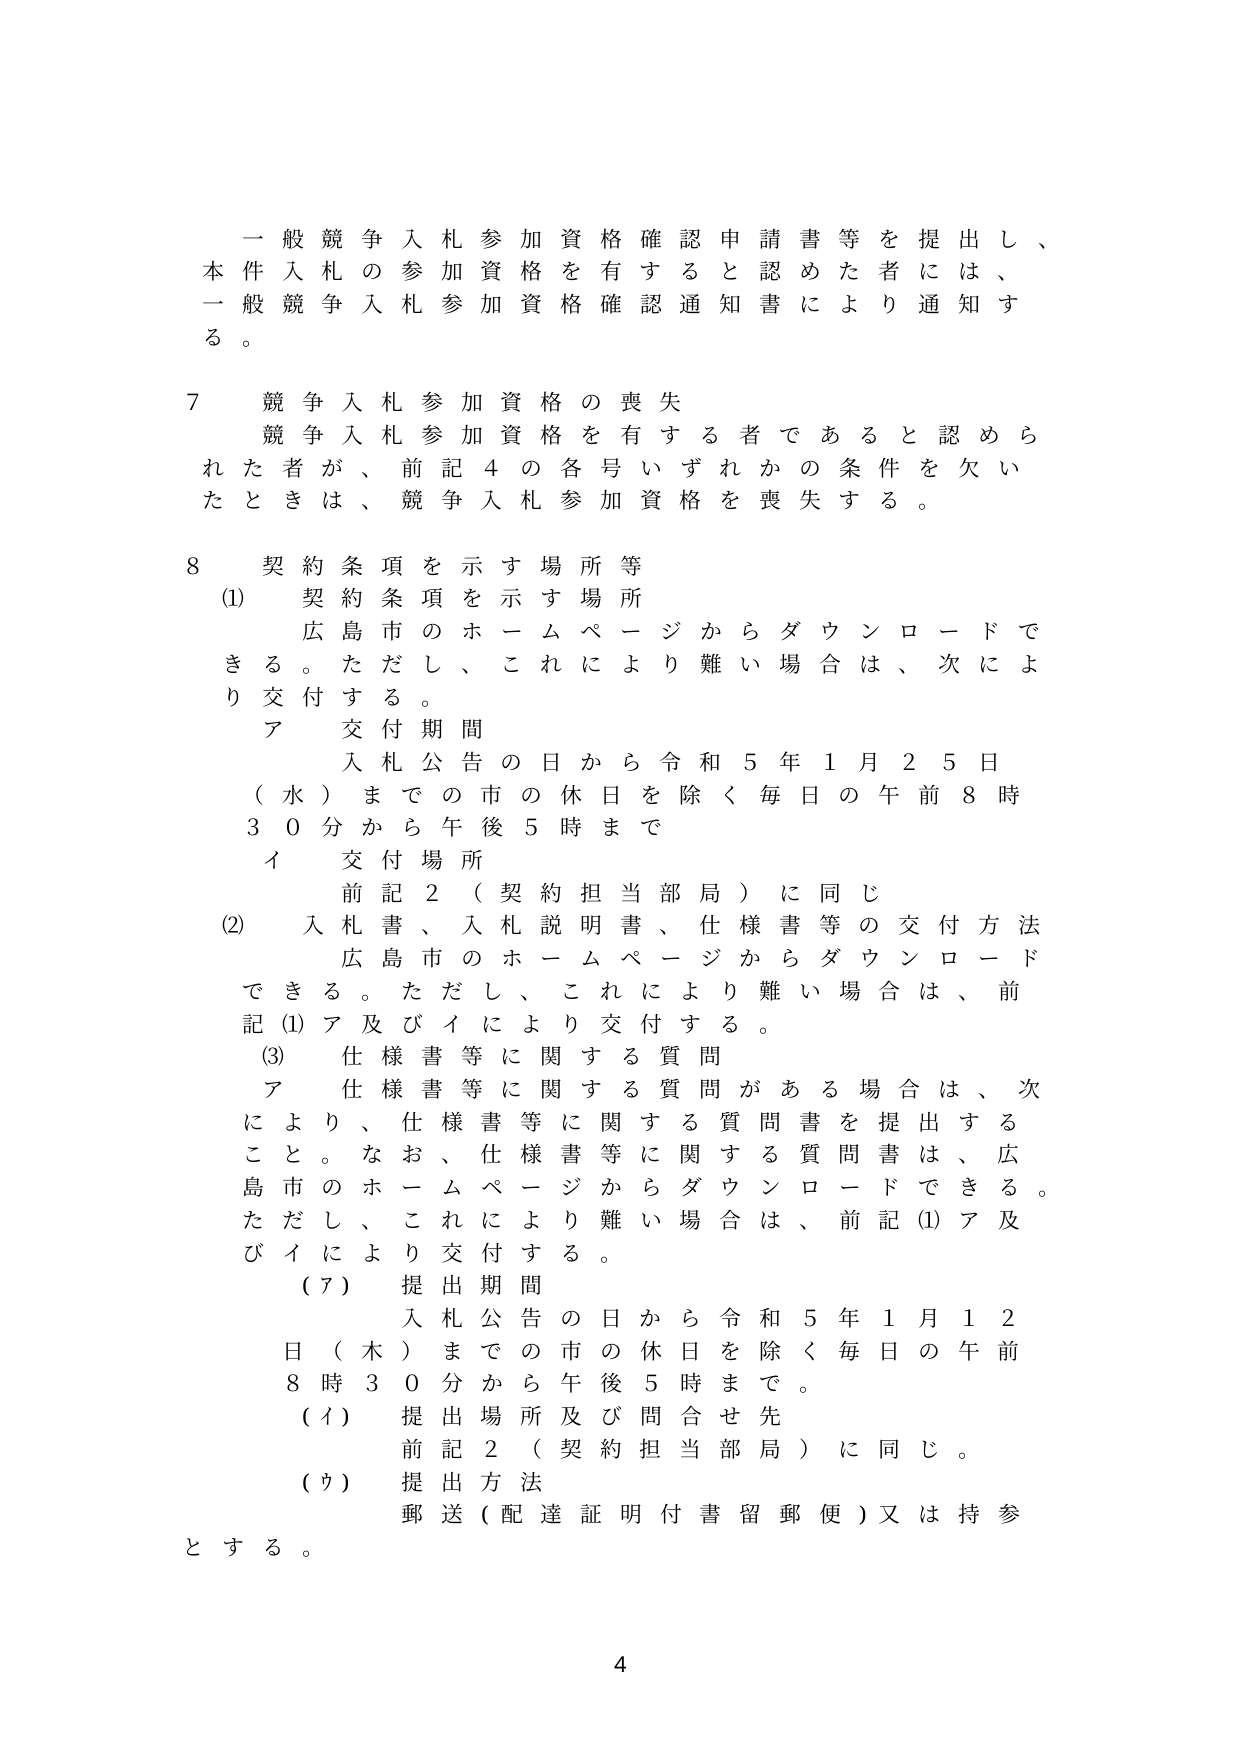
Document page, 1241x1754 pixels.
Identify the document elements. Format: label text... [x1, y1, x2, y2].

text 一般競争入札参加資格確認申請書等を提出し、本件入札の参加資格を有すると認めた者には、一般競争入札参加資格確認通知書により通知する。 [200, 221, 1058, 352]
text (ｲ) 提出場所及び問合せ先 [182, 1399, 1058, 1431]
text (ｳ) 提出方法 [182, 1464, 1058, 1497]
text 入札公告の日から令和５年１月１２日（木）までの市の休日を除く毎日の午前８時３０分から午後５時まで。 [182, 1301, 1058, 1399]
text (ｱ) 提出期間 [182, 1268, 1058, 1301]
text 前記２（契約担当部局）に同じ。 [182, 1431, 1058, 1464]
text ⑵ 入札書、入札説明書、仕様書等の交付方法 [182, 908, 1058, 941]
text 競争入札参加資格を有する者であると認められた者が、前記４の各号いずれかの条件を欠いたときは、競争入札参加資格を喪失する。 [182, 417, 1058, 516]
text ア 仕様書等に関する質問がある場合は、次により、仕様書等に関する質問書を提出すること。なお、仕様書等に関する質問書は、広島市のホームページからダウンロードできる。ただし、これにより難い場合は、前記⑴ア及びイにより交付する。 [182, 1072, 1058, 1268]
text 前記２（契約担当部局）に同じ [182, 875, 1058, 908]
text 郵送(配達証明付書留郵便)又は持参とする。 [182, 1497, 1058, 1562]
text ⑶ 仕様書等に関する質問 [167, 1039, 1058, 1072]
text 広島市のホームページからダウンロードできる。ただし、これにより難い場合は、前記⑴ア及びイにより交付する。 [167, 941, 1058, 1039]
text ⑴ 契約条項を示す場所 [182, 581, 1058, 614]
text 広島市のホームページからダウンロードできる。ただし、これにより難い場合は、次により交付する。 [182, 614, 1058, 712]
text ７ 競争入札参加資格の喪失 [182, 385, 1058, 417]
text ア 交付期間 [182, 712, 1058, 744]
text ８ 契約条項を示す場所等 [182, 548, 1058, 581]
text 入札公告の日から令和５年１月２５日（水）までの市の休日を除く毎日の午前８時３０分から午後５時まで [182, 744, 1058, 843]
text イ 交付場所 [182, 843, 1058, 875]
